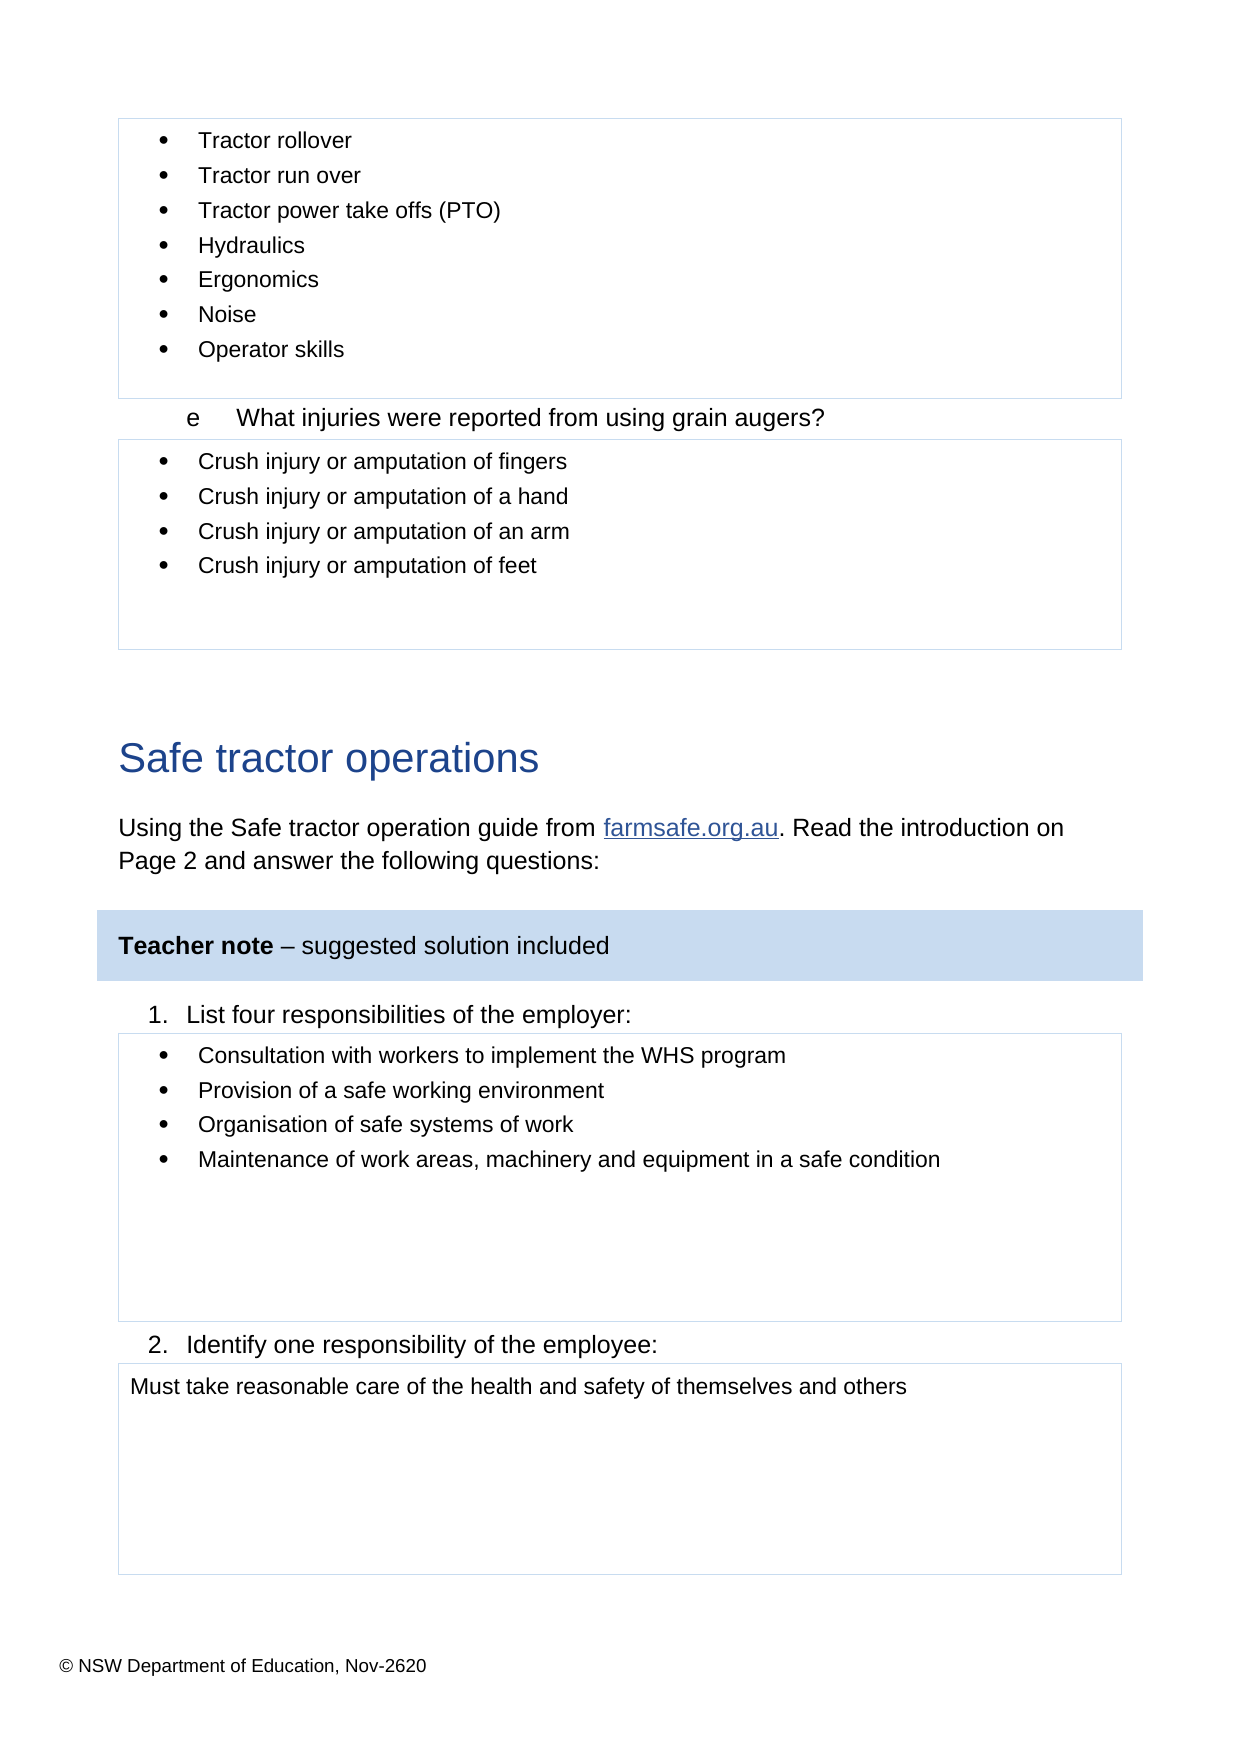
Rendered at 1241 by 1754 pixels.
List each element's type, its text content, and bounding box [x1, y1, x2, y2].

table_header Tractor rollover Tractor run over Tractor power take offs (PTO) Hydraulics Ergonomics Noise Operator skills [119, 119, 1121, 398]
text Using the Safe tractor operation guide from farmsafe.org.au. Read the introduction on Page 2 and answer the following questions: [118, 813, 1122, 875]
subtitle Safe tractor operations [118, 733, 1122, 781]
text Teacher note – suggested solution included [97, 910, 1143, 981]
table_header Must take reasonable care of the health and safety of themselves and others [119, 1364, 1121, 1573]
table_header Consultation with workers to implement the WHS program Provision of a safe working environment Organisation of safe systems of work Maintenance of work areas, machinery and equipment in a safe condition [119, 1034, 1121, 1321]
list List four responsibilities of the employer: [148, 1000, 1122, 1028]
list Identify one responsibility of the employee: [148, 1330, 1122, 1359]
list What injuries were reported from using grain augers? [186, 403, 1122, 432]
table_header Crush injury or amputation of fingers Crush injury or amputation of a hand Crush injury or amputation of an arm Crush injury or amputation of feet [119, 440, 1121, 649]
